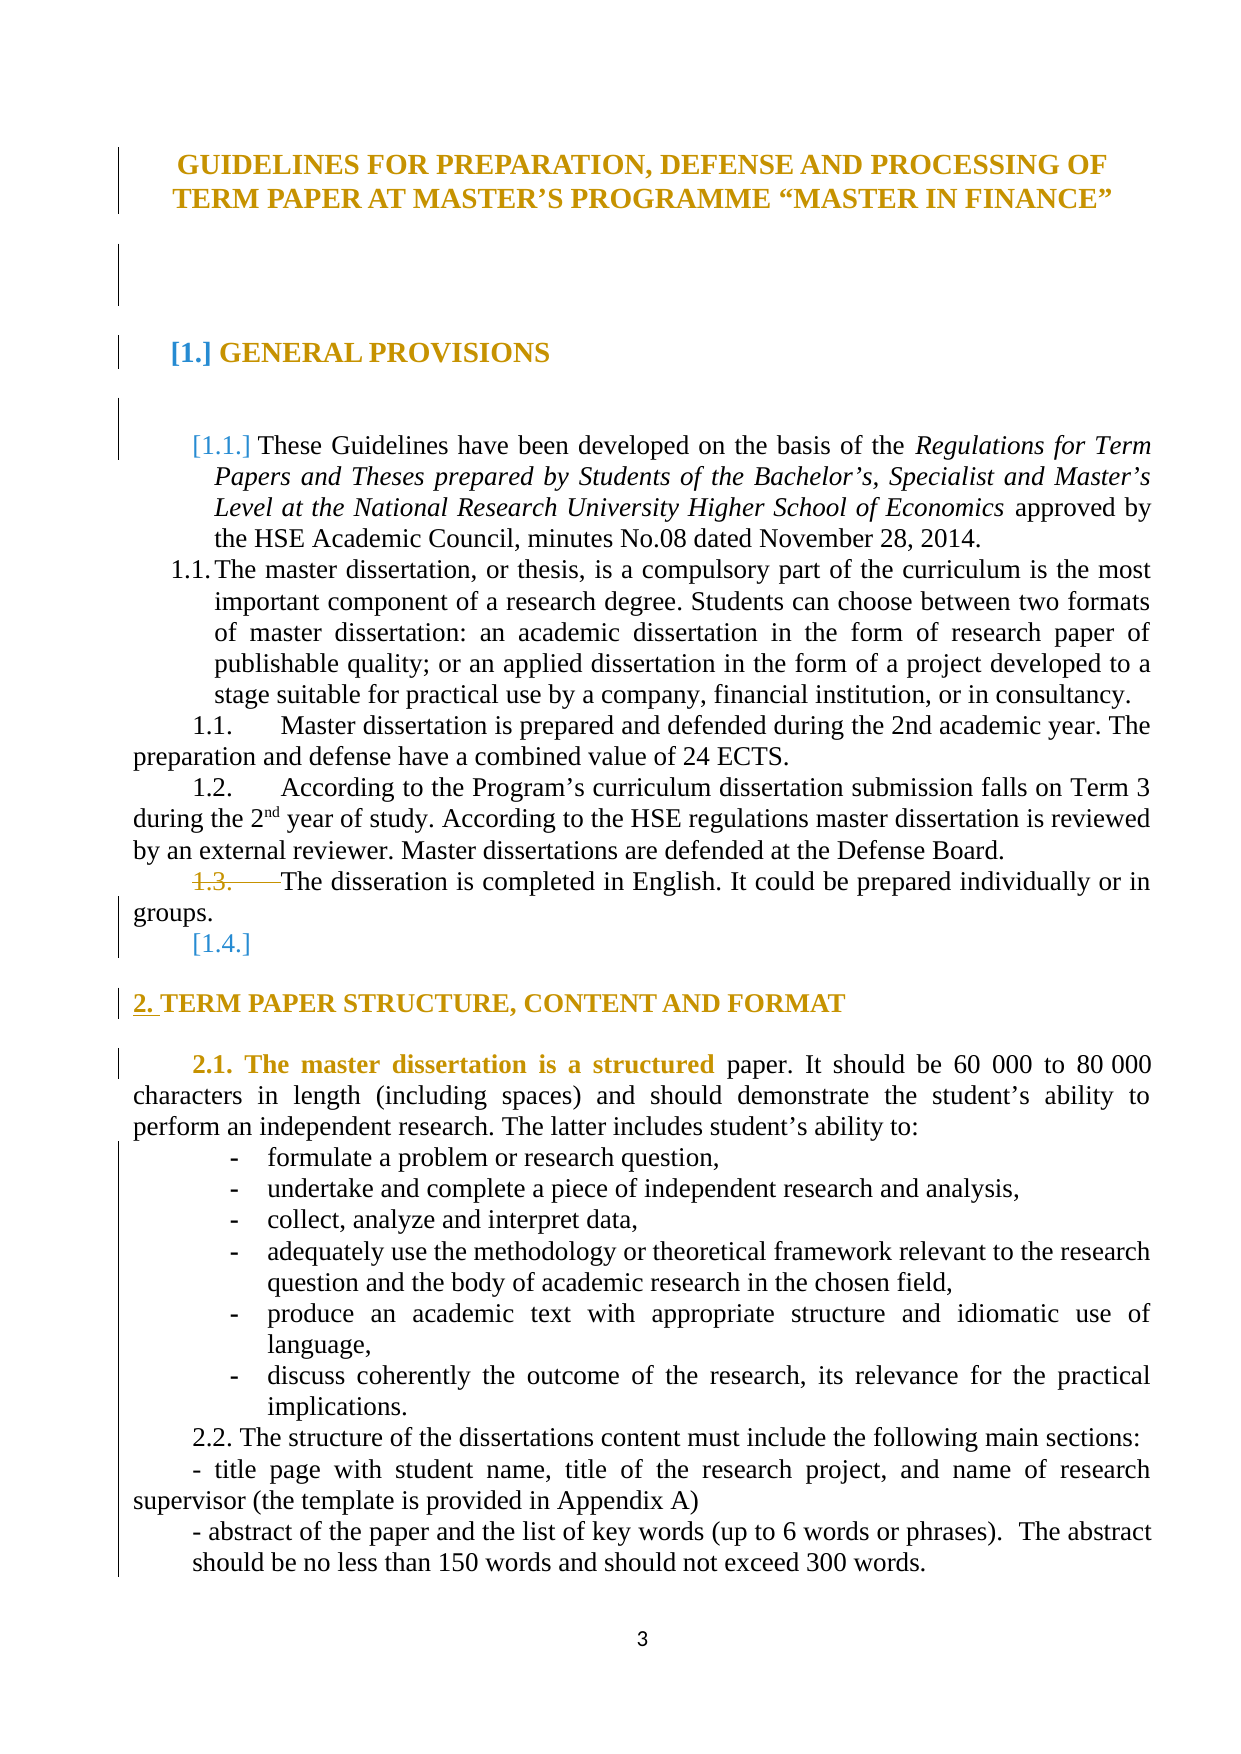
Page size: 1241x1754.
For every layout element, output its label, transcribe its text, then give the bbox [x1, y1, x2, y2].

list The disseration is completed in English. It could be prepared individually or in groups. [133, 865, 1152, 927]
subtitle TERM PAPER STRUCTURE, CONTENT AND FORMAT [133, 987, 1152, 1019]
subtitle GUIDELINES FOR PREPARATION, DEFENSE AND PROCESSING OF TERM PAPER AT MASTER’S PROGRAMME “MASTER IN FINANCE” [133, 147, 1152, 214]
text - title page with student name, title of the research project, and name of research supervisor (the template is provided in Appendix A) [133, 1453, 1152, 1515]
list According to the Program’s curriculum dissertation submission falls on Term 3 during the 2nd year of study. According to the HSE regulations master dissertation is reviewed by an external reviewer. Master dissertations are defended at the Defense Board. [133, 771, 1152, 865]
list adequately use the methodology or theoretical framework relevant to the research question and the body of academic research in the chosen field, [229, 1235, 1152, 1297]
list These Guidelines have been developed on the basis of the Regulations for Term Papers and Theses prepared by Students of the Bachelor’s, Specialist and Master’s Level at the National Research University Higher School of Economics approved by the HSE Academic Council, minutes No.08 dated November 28, 2014. [192, 429, 1152, 553]
list formulate a problem or research question, [229, 1141, 1152, 1172]
subtitle GENERAL PROVISIONS [170, 335, 1152, 368]
list discuss coherently the outcome of the research, its relevance for the practical implications. [229, 1359, 1152, 1422]
list undertake and complete a piece of independent research and analysis, [229, 1172, 1152, 1203]
list Master dissertation is prepared and defended during the 2nd academic year. The preparation and defense have a combined value of 24 ECTS. [133, 709, 1152, 771]
text 2.1. The master dissertation is a structured paper. It should be 60 000 to 80 000 characters in length (including spaces) and should demonstrate the student’s ability to perform an independent research. The latter includes student’s ability to: [133, 1048, 1152, 1141]
list The master dissertation, or thesis, is a compulsory part of the curriculum is the most important component of a research degree. Students can choose between two formats of master dissertation: an academic dissertation in the form of research paper of publishable quality; or an applied dissertation in the form of a project developed to a stage suitable for practical use by a company, financial institution, or in consultancy. [170, 553, 1152, 709]
list collect, analyze and interpret data, [229, 1203, 1152, 1235]
text - abstract of the paper and the list of key words (up to 6 words or phrases). The abstract should be no less than 150 words and should not exceed 300 words. [192, 1515, 1152, 1577]
list produce an academic text with appropriate structure and idiomatic use of language, [229, 1297, 1152, 1359]
text 2.2. The structure of the dissertations content must include the following main sections: [133, 1422, 1152, 1453]
